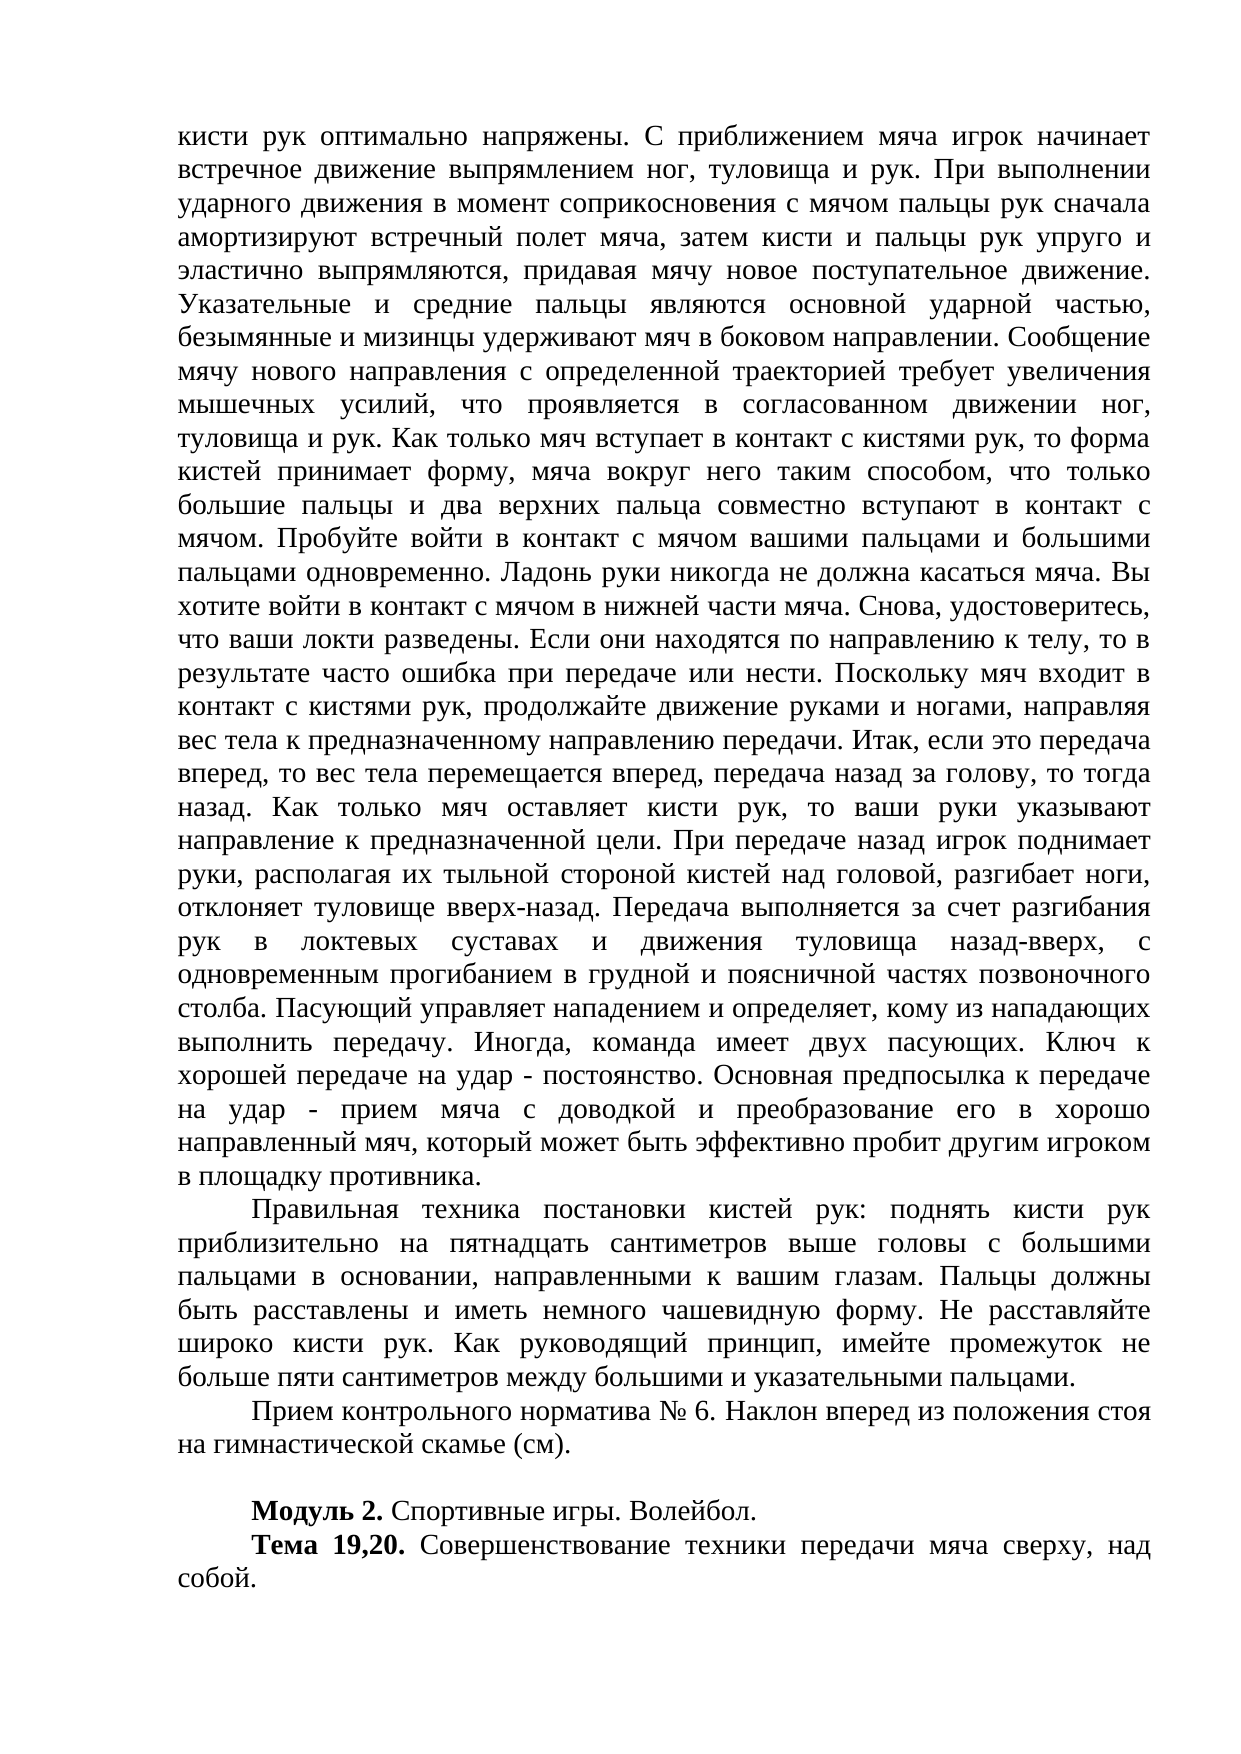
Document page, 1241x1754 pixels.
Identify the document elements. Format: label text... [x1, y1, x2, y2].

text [177, 118, 1152, 1191]
text Тема 19,20. Совершенствование техники передачи мяча сверху, над собой. [177, 1527, 1152, 1594]
text Модуль 2. Спортивные игры. Волейбол. [177, 1493, 1152, 1527]
text Правильная техника постановки кистей рук: поднять кисти рук приблизительно на пятнадцать сантиметров выше головы с большими пальцами в основании, направленными к вашим глазам. Пальцы должны быть расставлены и иметь немного чашевидную форму. Не расставляйте широко кисти рук. Как руководящий принцип, имейте промежуток не больше пяти сантиметров между большими и указательными пальцами. [177, 1191, 1152, 1393]
text Прием контрольного норматива № 6. Наклон вперед из положения стоя на гимнастической скамье (см). [177, 1393, 1152, 1460]
